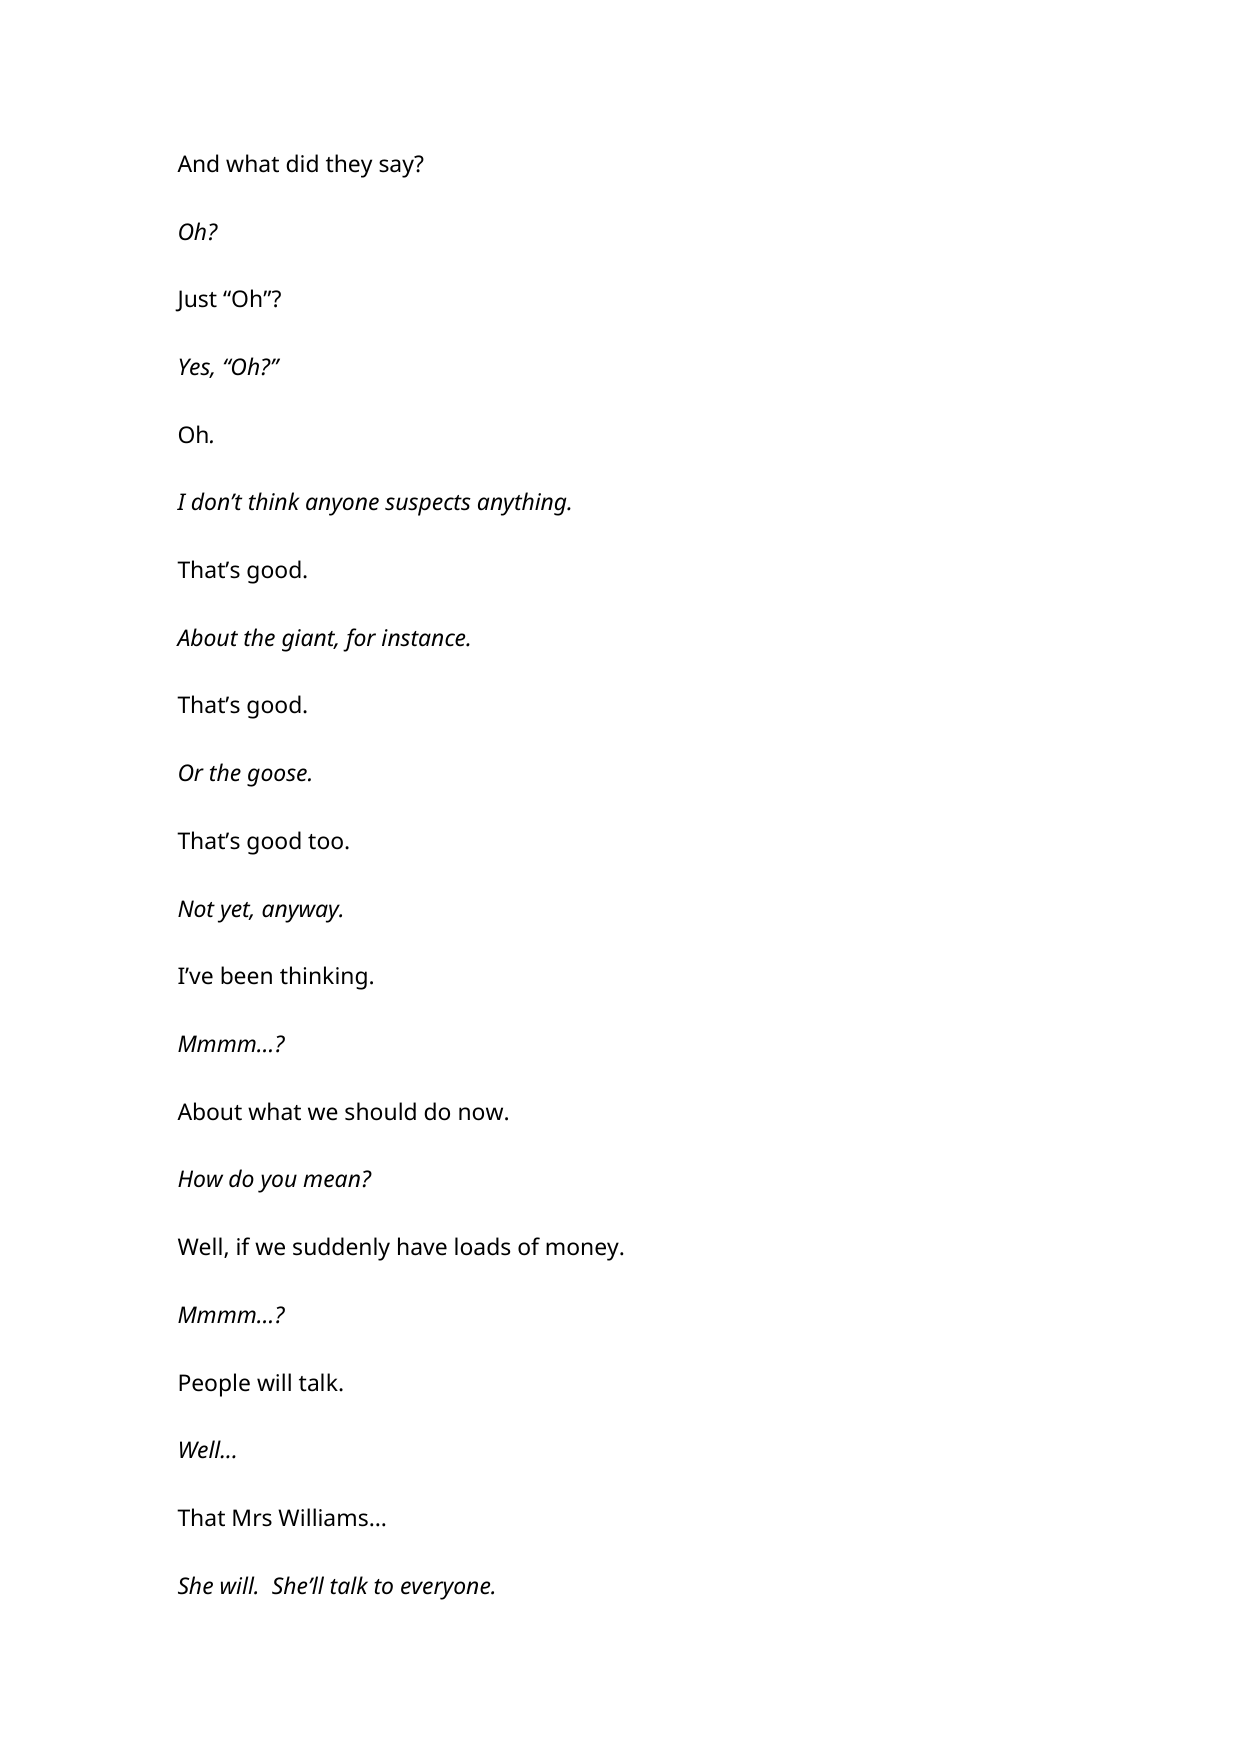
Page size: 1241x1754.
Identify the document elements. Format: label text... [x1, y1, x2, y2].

text I don’t think anyone suspects anything. [177, 486, 1063, 517]
text I’ve been thinking. [177, 960, 1063, 991]
text Or the goose. [177, 757, 1063, 788]
text And what did they say? [177, 148, 1063, 179]
text How do you mean? [177, 1163, 1063, 1194]
text That’s good. [177, 554, 1063, 585]
text That’s good too. [177, 825, 1063, 856]
text Oh. [177, 418, 1063, 450]
text Well... [177, 1434, 1063, 1465]
text She will. She’ll talk to everyone. [177, 1569, 1063, 1601]
text That’s good. [177, 689, 1063, 721]
text About the giant, for instance. [177, 622, 1063, 653]
text Just “Oh”? [177, 283, 1063, 314]
text People will talk. [177, 1366, 1063, 1398]
text Mmmm…? [177, 1299, 1063, 1330]
text Oh? [177, 215, 1063, 247]
text Yes, “Oh?” [177, 351, 1063, 382]
text That Mrs Williams… [177, 1502, 1063, 1533]
text Mmmm…? [177, 1028, 1063, 1059]
text Not yet, anyway. [177, 892, 1063, 924]
text About what we should do now. [177, 1096, 1063, 1127]
text Well, if we suddenly have loads of money. [177, 1231, 1063, 1262]
